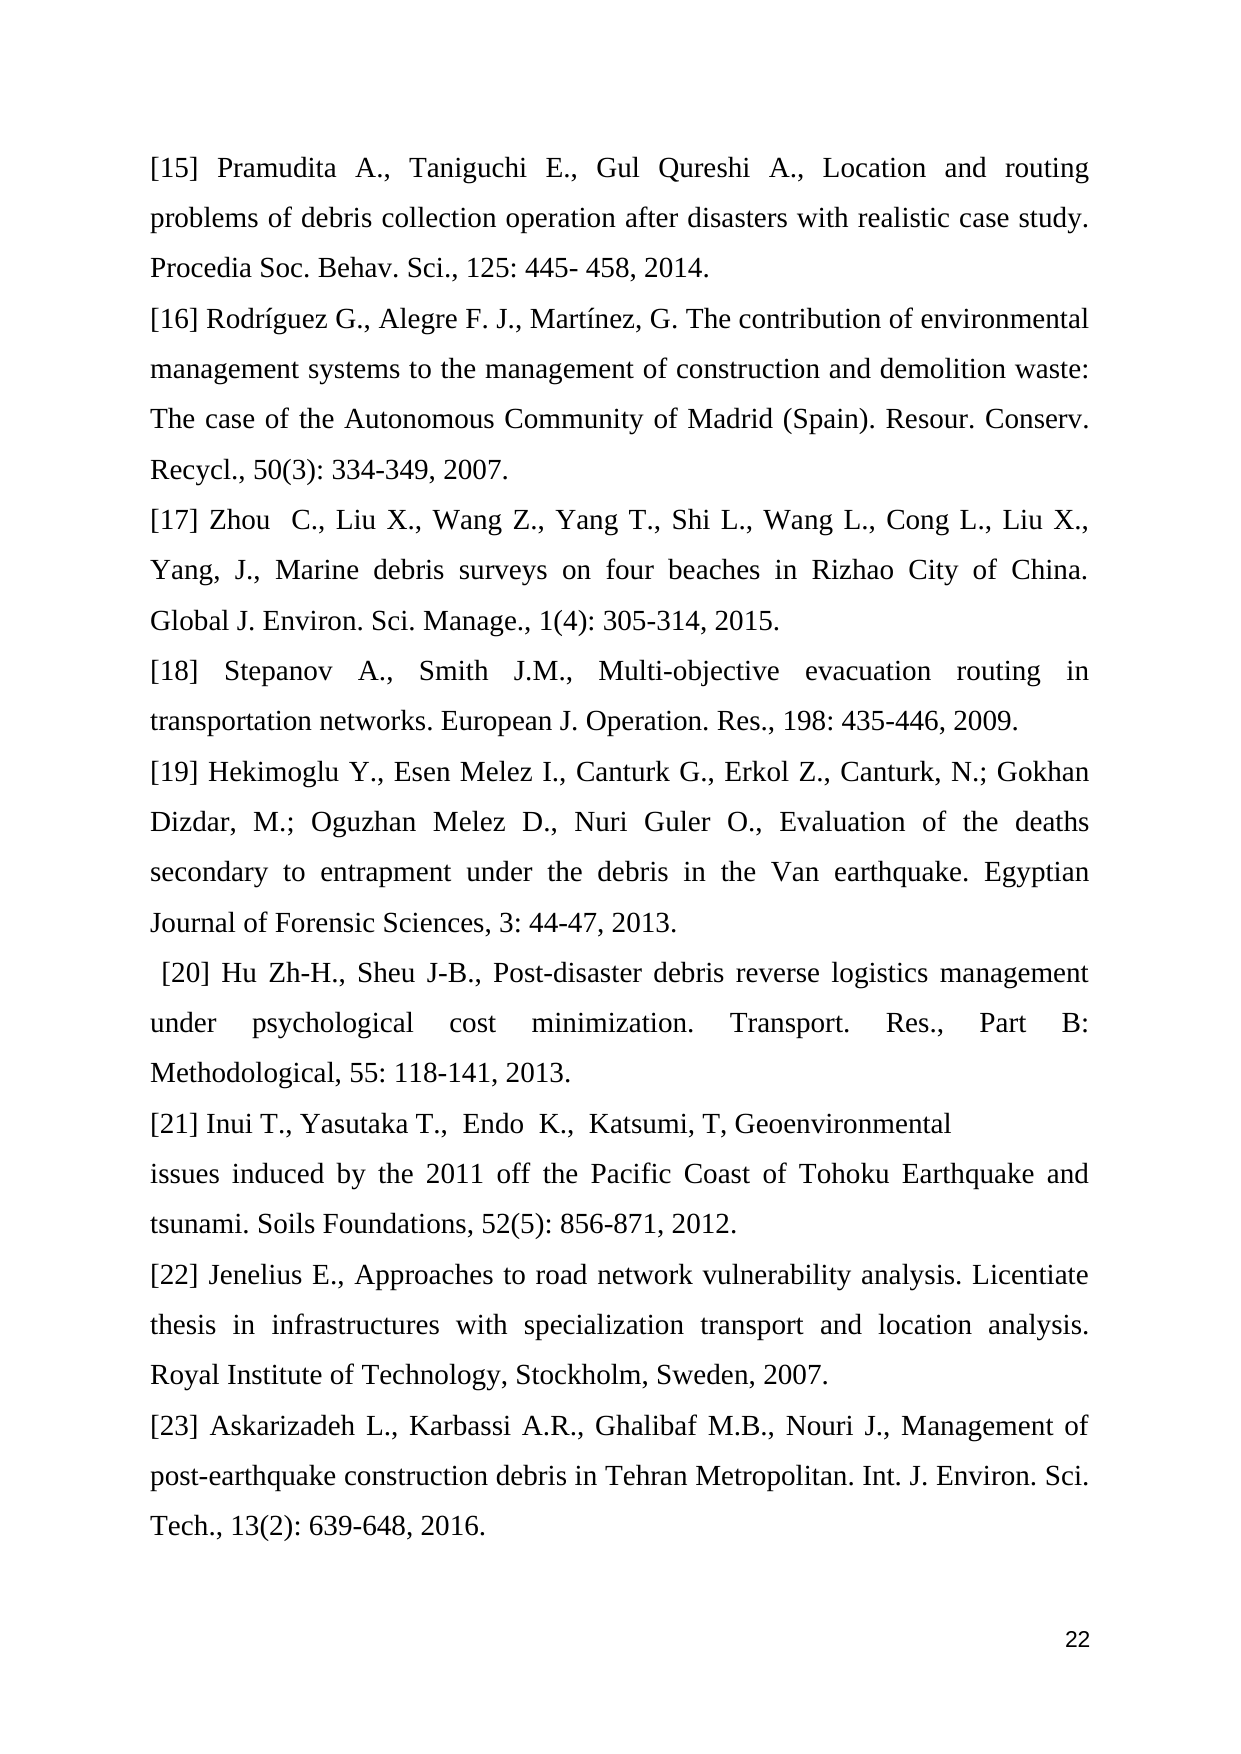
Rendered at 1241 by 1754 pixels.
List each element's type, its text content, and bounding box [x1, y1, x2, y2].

text [19] Hekimoglu Y., Esen Melez I., Canturk G., Erkol Z., Canturk, N.; Gokhan Dizdar, M.; Oguzhan Melez D., Nuri Guler O., Evaluation of the deaths secondary to entrapment under the debris in the Van earthquake. Egyptian Journal of Forensic Sciences, 3: 44-47, 2013. [150, 754, 1090, 938]
text [23] Askarizadeh L., Karbassi A.R., Ghalibaf M.B., Nouri J., Management of post-earthquake construction debris in Tehran Metropolitan. Int. J. Environ. Sci. Tech., 13(2): 639-648, 2016. [150, 1408, 1090, 1542]
text [18] Stepanov A., Smith J.M., Multi-objective evacuation routing in transportation networks. European J. Operation. Res., 198: 435-446, 2009. [150, 653, 1090, 737]
text [20] Hu Zh-H., Sheu J-B., Post-disaster debris reverse logistics management under psychological cost minimization. Transport. Res., Part B: Methodological, 55: 118-141, 2013. [150, 955, 1090, 1089]
text [16] Rodríguez G., Alegre F. J., Martínez, G. The contribution of environmental management systems to the management of construction and demolition waste: The case of the Autonomous Community of Madrid (Spain). Resour. Conserv. Recycl., 50(3): 334-349, 2007. [150, 301, 1090, 485]
text [15] Pramudita A., Taniguchi E., Gul Qureshi A., Location and routing problems of debris collection operation after disasters with realistic case study. Procedia Soc. Behav. Sci., 125: 445- 458, 2014. [150, 150, 1090, 284]
text [17] Zhou C., Liu X., Wang Z., Yang T., Shi L., Wang L., Cong L., Liu X., Yang, J., Marine debris surveys on four beaches in Rizhao City of China. Global J. Environ. Sci. Manage., 1(4): 305-314, 2015. [150, 502, 1090, 636]
text [22] Jenelius E., Approaches to road network vulnerability analysis. Licentiate thesis in infrastructures with specialization transport and location analysis. Royal Institute of Technology, Stockholm, Sweden, 2007. [150, 1257, 1090, 1391]
text issues induced by the 2011 off the Pacific Coast of Tohoku Earthquake and tsunami. Soils Foundations, 52(5): 856-871, 2012. [150, 1156, 1090, 1240]
text [21] Inui T., Yasutaka T., Endo K., Katsumi, T, Geoenvironmental [150, 1106, 1090, 1139]
